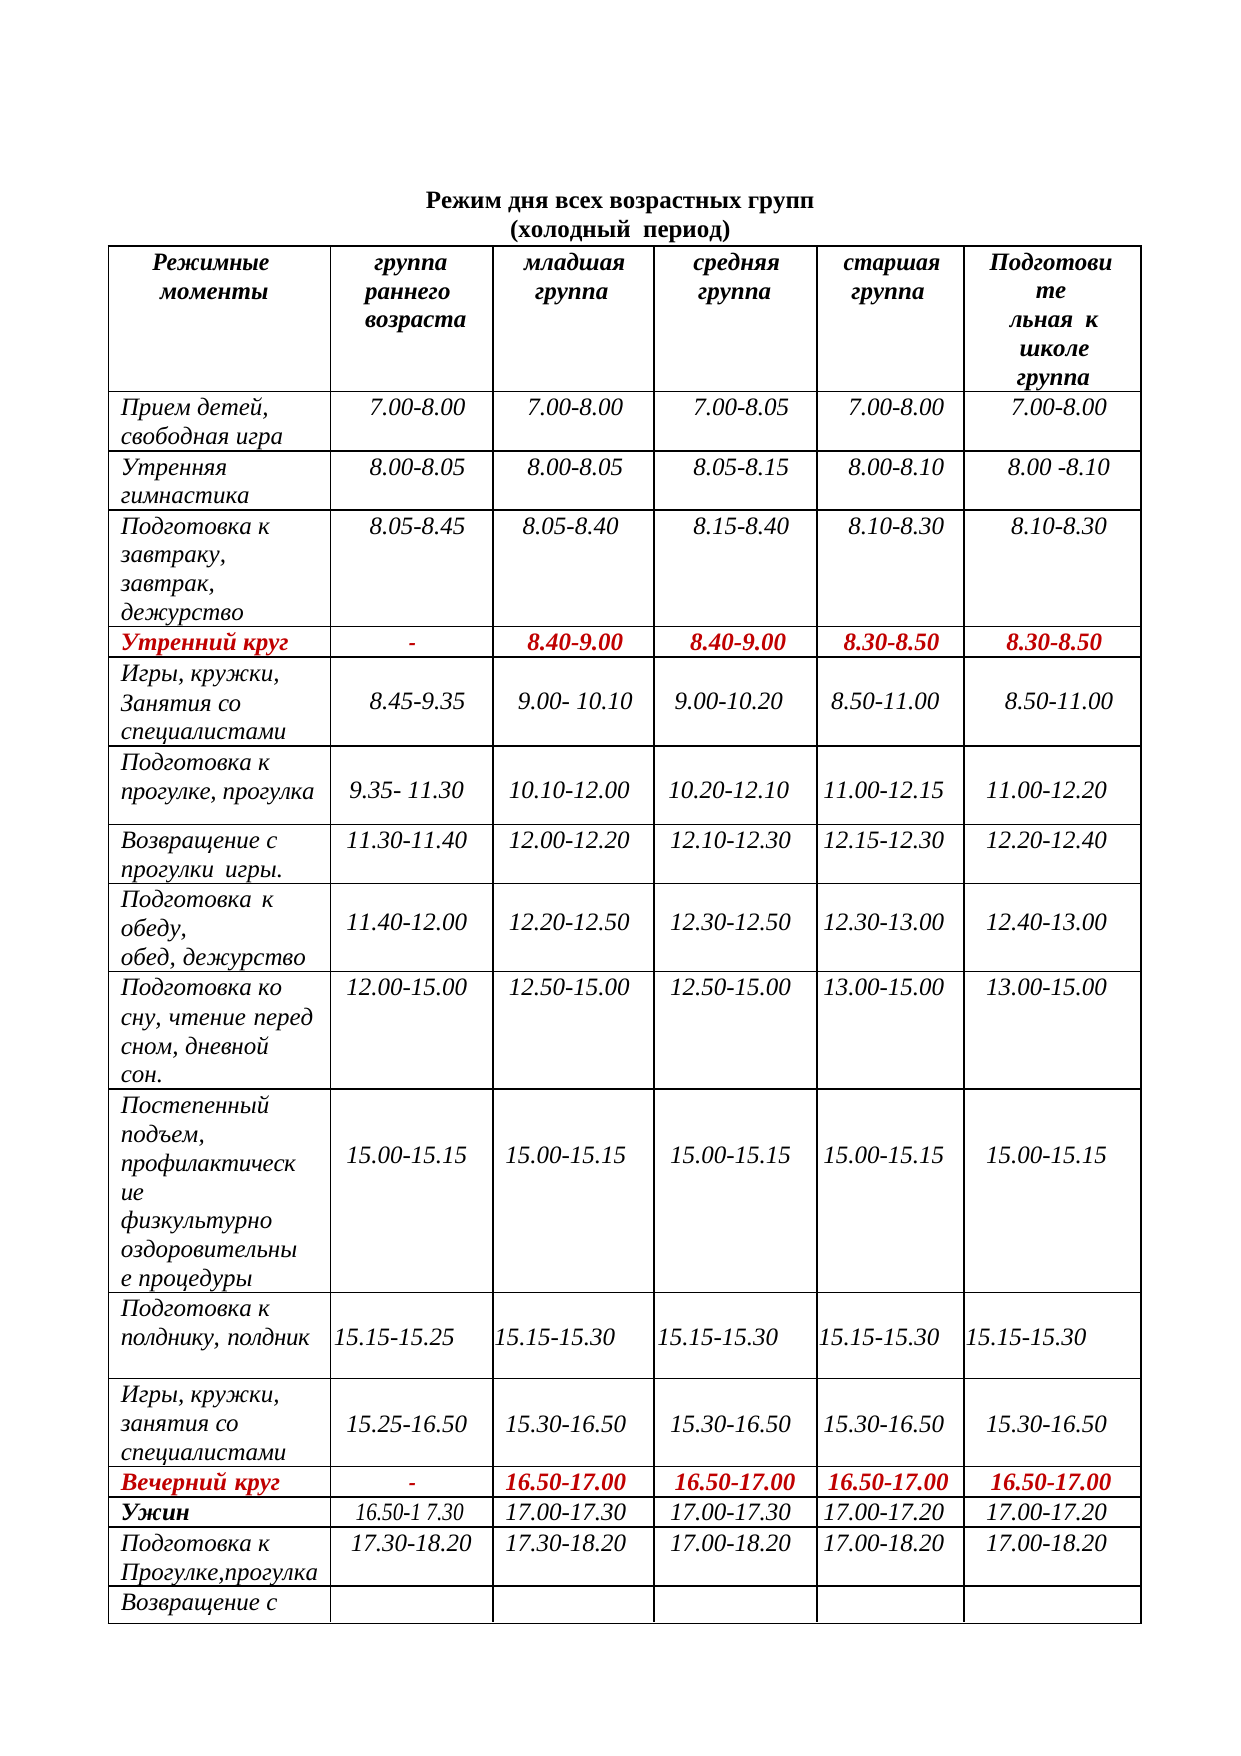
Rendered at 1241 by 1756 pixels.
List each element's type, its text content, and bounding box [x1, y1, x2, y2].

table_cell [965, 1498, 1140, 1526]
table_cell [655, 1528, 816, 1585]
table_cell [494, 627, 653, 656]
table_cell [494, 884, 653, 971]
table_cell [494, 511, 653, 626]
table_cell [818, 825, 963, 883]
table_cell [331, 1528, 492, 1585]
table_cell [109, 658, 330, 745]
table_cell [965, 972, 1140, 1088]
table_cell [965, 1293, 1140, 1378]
text Режим дня всех возрастных групп (холодный период) [418, 185, 822, 243]
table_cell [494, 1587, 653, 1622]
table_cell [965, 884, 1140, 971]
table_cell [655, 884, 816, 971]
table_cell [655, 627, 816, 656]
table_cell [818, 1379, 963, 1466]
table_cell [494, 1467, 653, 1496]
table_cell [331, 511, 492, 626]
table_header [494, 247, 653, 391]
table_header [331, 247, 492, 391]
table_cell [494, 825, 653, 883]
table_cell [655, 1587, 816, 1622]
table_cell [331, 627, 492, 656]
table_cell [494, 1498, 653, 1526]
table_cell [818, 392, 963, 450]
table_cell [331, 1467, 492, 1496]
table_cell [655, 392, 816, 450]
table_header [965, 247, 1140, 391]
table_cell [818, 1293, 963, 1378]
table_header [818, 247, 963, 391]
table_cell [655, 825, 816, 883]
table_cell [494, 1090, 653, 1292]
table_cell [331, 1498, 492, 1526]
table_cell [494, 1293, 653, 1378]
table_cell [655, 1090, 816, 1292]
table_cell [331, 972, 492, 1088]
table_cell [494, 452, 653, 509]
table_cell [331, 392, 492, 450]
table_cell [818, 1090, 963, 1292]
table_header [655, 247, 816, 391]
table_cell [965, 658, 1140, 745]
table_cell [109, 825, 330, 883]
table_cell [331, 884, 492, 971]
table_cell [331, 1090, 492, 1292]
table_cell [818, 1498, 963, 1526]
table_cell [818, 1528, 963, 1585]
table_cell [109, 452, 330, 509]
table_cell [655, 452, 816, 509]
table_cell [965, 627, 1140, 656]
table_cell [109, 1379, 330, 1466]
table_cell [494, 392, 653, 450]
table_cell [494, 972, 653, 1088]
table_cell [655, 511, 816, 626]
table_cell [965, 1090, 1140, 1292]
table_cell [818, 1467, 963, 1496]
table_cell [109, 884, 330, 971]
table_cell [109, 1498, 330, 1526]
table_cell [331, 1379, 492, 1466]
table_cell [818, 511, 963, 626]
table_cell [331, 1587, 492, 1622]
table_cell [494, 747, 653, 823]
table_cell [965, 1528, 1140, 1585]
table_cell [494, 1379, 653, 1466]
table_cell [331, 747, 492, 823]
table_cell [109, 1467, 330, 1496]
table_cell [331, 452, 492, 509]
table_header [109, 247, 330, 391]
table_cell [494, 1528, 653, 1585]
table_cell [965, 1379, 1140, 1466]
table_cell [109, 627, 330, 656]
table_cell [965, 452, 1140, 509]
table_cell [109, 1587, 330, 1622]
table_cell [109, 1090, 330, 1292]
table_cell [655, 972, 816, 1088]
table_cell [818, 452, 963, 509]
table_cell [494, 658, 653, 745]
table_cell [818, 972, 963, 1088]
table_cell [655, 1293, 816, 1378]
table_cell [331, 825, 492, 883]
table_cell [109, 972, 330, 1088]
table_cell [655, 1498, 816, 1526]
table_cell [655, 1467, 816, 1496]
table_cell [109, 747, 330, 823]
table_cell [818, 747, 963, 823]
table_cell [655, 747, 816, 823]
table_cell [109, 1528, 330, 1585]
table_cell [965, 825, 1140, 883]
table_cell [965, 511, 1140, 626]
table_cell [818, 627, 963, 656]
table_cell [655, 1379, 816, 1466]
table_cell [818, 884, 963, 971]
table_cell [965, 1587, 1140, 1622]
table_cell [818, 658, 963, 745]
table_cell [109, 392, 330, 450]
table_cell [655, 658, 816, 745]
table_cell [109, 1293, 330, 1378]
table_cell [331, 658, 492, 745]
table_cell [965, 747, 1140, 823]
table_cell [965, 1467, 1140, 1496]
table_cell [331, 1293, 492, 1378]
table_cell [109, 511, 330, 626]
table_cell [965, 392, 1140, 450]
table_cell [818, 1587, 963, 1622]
